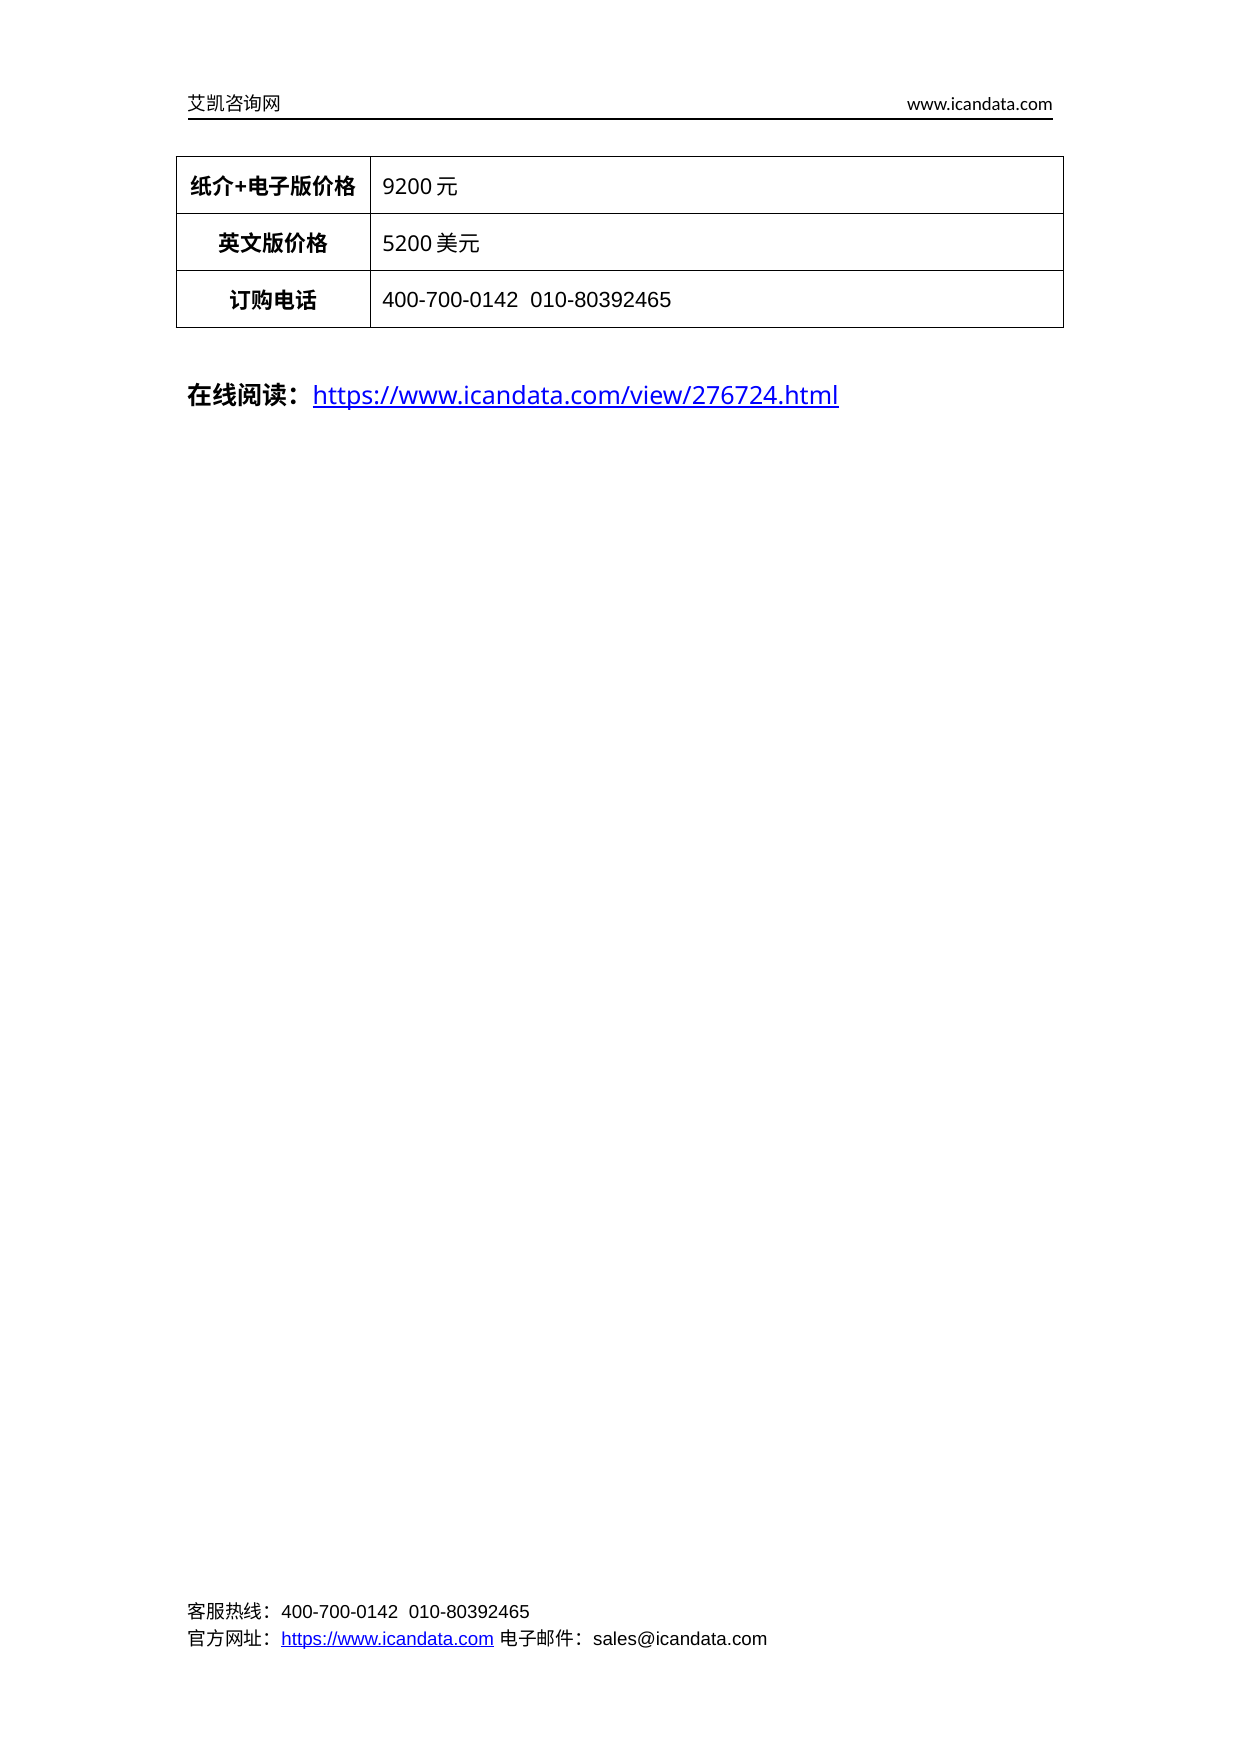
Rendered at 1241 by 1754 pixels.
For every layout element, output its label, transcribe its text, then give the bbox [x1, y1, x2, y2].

table_cell 9200元 [371, 157, 1063, 213]
table_cell 5200美元 [371, 214, 1063, 270]
text 在线阅读：https://www.icandata.com/view/276724.html [187, 361, 1053, 426]
table_cell 400-700-0142 010-80392465 [371, 271, 1063, 327]
table_cell 订购电话 [177, 271, 370, 327]
table_cell 纸介+电子版价格 [177, 157, 370, 213]
table_cell 英文版价格 [177, 214, 370, 270]
